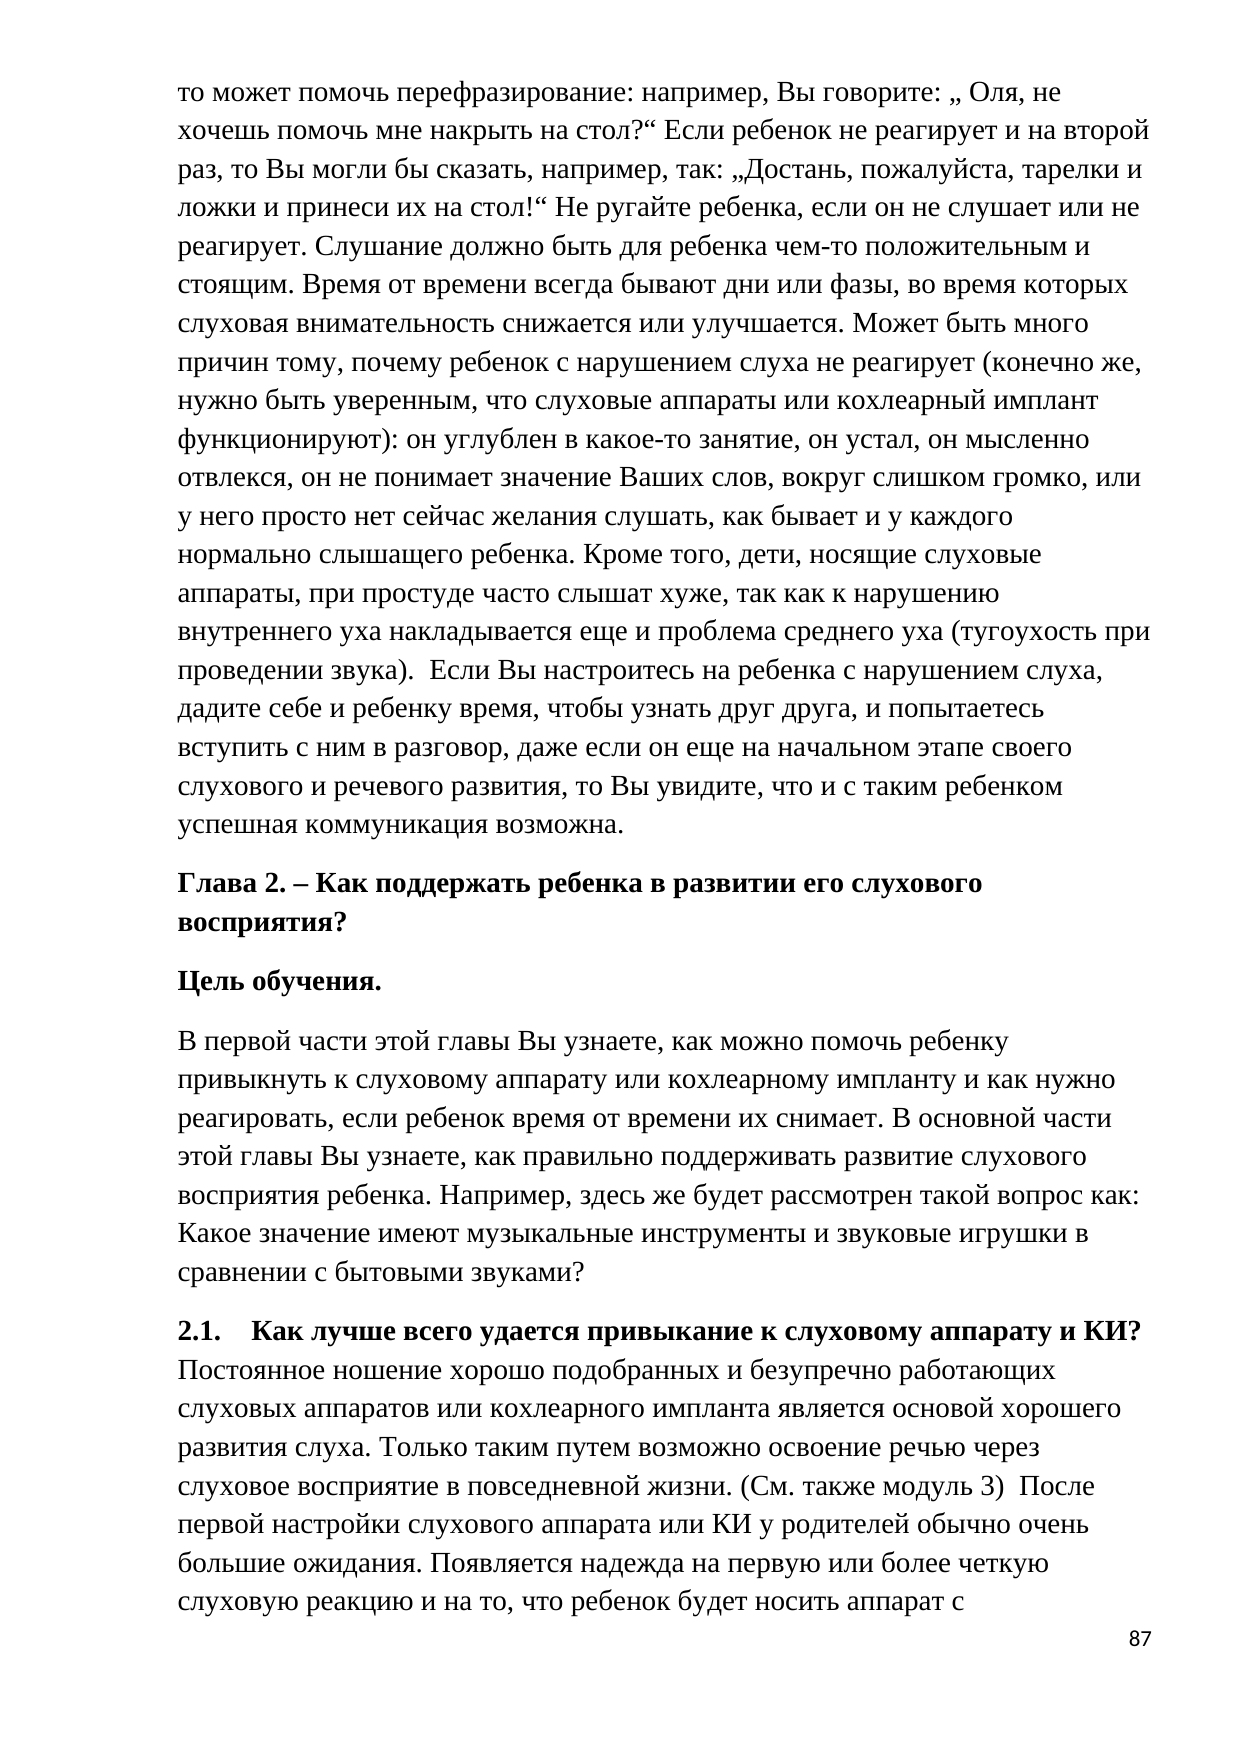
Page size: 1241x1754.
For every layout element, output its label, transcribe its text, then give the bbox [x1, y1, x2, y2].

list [177, 1313, 1152, 1617]
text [177, 74, 1152, 840]
text В первой части этой главы Вы узнаете, как можно помочь ребенку привыкнуть к слуховому аппарату или кохлеарному импланту и как нужно реагировать, если ребенок время от времени их снимает. В основной части этой главы Вы узнаете, как правильно поддерживать развитие слухового восприятия ребенка. Например, здесь же будет рассмотрен такой вопрос как: Какое значение имеют музыкальные инструменты и звуковые игрушки в сравнении с бытовыми звуками? [177, 1023, 1152, 1288]
text Цель обучения. [177, 963, 1152, 997]
text Глава 2. – Как поддержать ребенка в развитии его слухового восприятия? [177, 866, 1152, 938]
